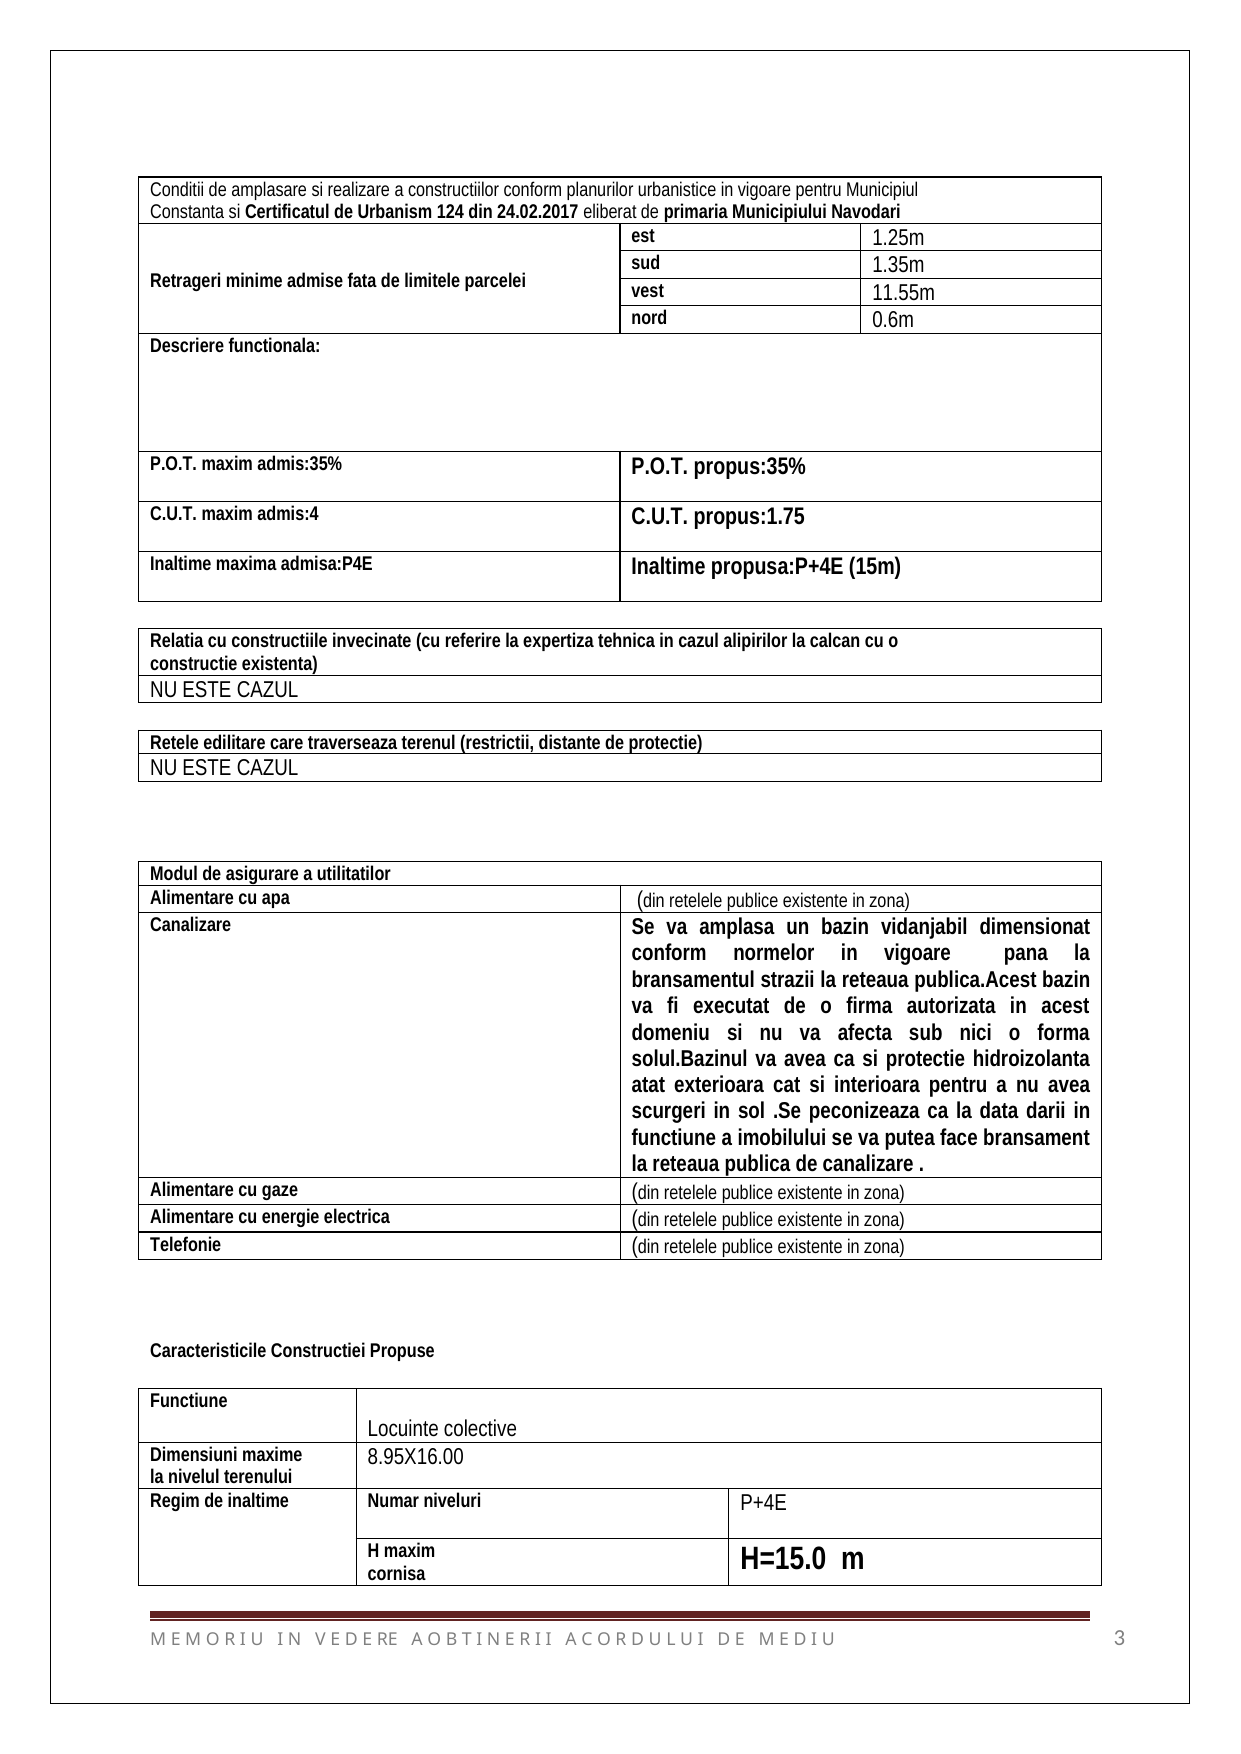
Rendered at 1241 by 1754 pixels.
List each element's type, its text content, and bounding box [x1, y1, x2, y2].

table_cell vest [621, 279, 860, 305]
table_cell NU ESTE CAZUL [139, 754, 1101, 781]
table_cell nord [621, 306, 860, 332]
table_header Modul de asigurare a utilitatilor [139, 862, 1101, 884]
table_cell Se va amplasa un bazin vidanjabil dimensionat conform normelor in vigoare pana la bransamentul strazii la reteaua publica.Acest bazin va fi executat de o firma autorizata in acest domeniu si nu va afecta sub nici o forma solul.Bazinul va avea ca si protectie hidroizolanta atat exterioara cat si interioara pentru a nu avea scurgeri in sol .Se peconizeaza ca la data darii in functiune a imobilului se va putea face bransament la reteaua publica de canalizare . [621, 913, 1101, 1177]
text Caracteristicile Constructiei Propuse [150, 1339, 1090, 1362]
table_header Locuinte colective [357, 1389, 1101, 1442]
table_cell 11.55m [861, 279, 1101, 305]
table_cell Retrageri minime admise fata de limitele parcelei [139, 224, 619, 332]
table_cell NU ESTE CAZUL [139, 676, 1101, 702]
table_cell Dimensiuni maxime la nivelul terenului [139, 1443, 356, 1488]
table_cell Descriere functionala: [139, 334, 1101, 451]
table_cell (din retelele publice existente in zona) [621, 1205, 1101, 1231]
table_header Functiune [139, 1389, 356, 1442]
table_cell (din retelele publice existente in zona) [621, 1178, 1101, 1204]
table_cell (din retelele publice existente in zona) [621, 886, 1101, 912]
table_cell Inaltime propusa:P+4E (15m) [621, 552, 1101, 601]
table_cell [357, 1539, 728, 1585]
table_cell Alimentare cu gaze [139, 1178, 620, 1204]
table_cell sud [621, 251, 860, 278]
table_cell 1.35m [861, 251, 1101, 278]
table_cell Inaltime maxima admisa:P4E [139, 552, 619, 601]
table_cell 8.95X16.00 [357, 1443, 1101, 1488]
table_cell 1.25m [861, 224, 1101, 250]
table_cell P.O.T. maxim admis:35% [139, 452, 619, 501]
table_cell Telefonie [139, 1233, 620, 1259]
table_cell H=15.0 m H= 15.60 m [729, 1539, 1101, 1585]
table_cell Numar niveluri [357, 1489, 728, 1538]
table_cell est [621, 224, 860, 250]
table_cell Canalizare [139, 913, 620, 1177]
table_cell Alimentare cu apa [139, 886, 620, 912]
table_cell 0.6m [861, 306, 1101, 332]
table_cell Regim de inaltime [139, 1489, 356, 1585]
table_cell C.U.T. maxim admis:4 [139, 502, 619, 551]
table_cell C.U.T. propus:1.75 [621, 502, 1101, 551]
table_header Relatia cu constructiile invecinate (cu referire la expertiza tehnica in cazul alipirilor la calcan cu o constructie existenta) [139, 629, 1101, 675]
table_cell P+4E [729, 1489, 1101, 1538]
table_header Conditii de amplasare si realizare a constructiilor conform planurilor urbanistice in vigoare pentru Municipiul Constanta si Certificatul de Urbanism 124 din 24.02.2017 eliberat de primaria Municipiului Navodari [139, 178, 1101, 223]
table_cell (din retelele publice existente in zona) [621, 1233, 1101, 1259]
table_header Retele edilitare care traverseaza terenul (restrictii, distante de protectie) [139, 731, 1101, 753]
table_cell P.O.T. propus:35% [621, 452, 1101, 501]
table_cell Alimentare cu energie electrica [139, 1205, 620, 1231]
